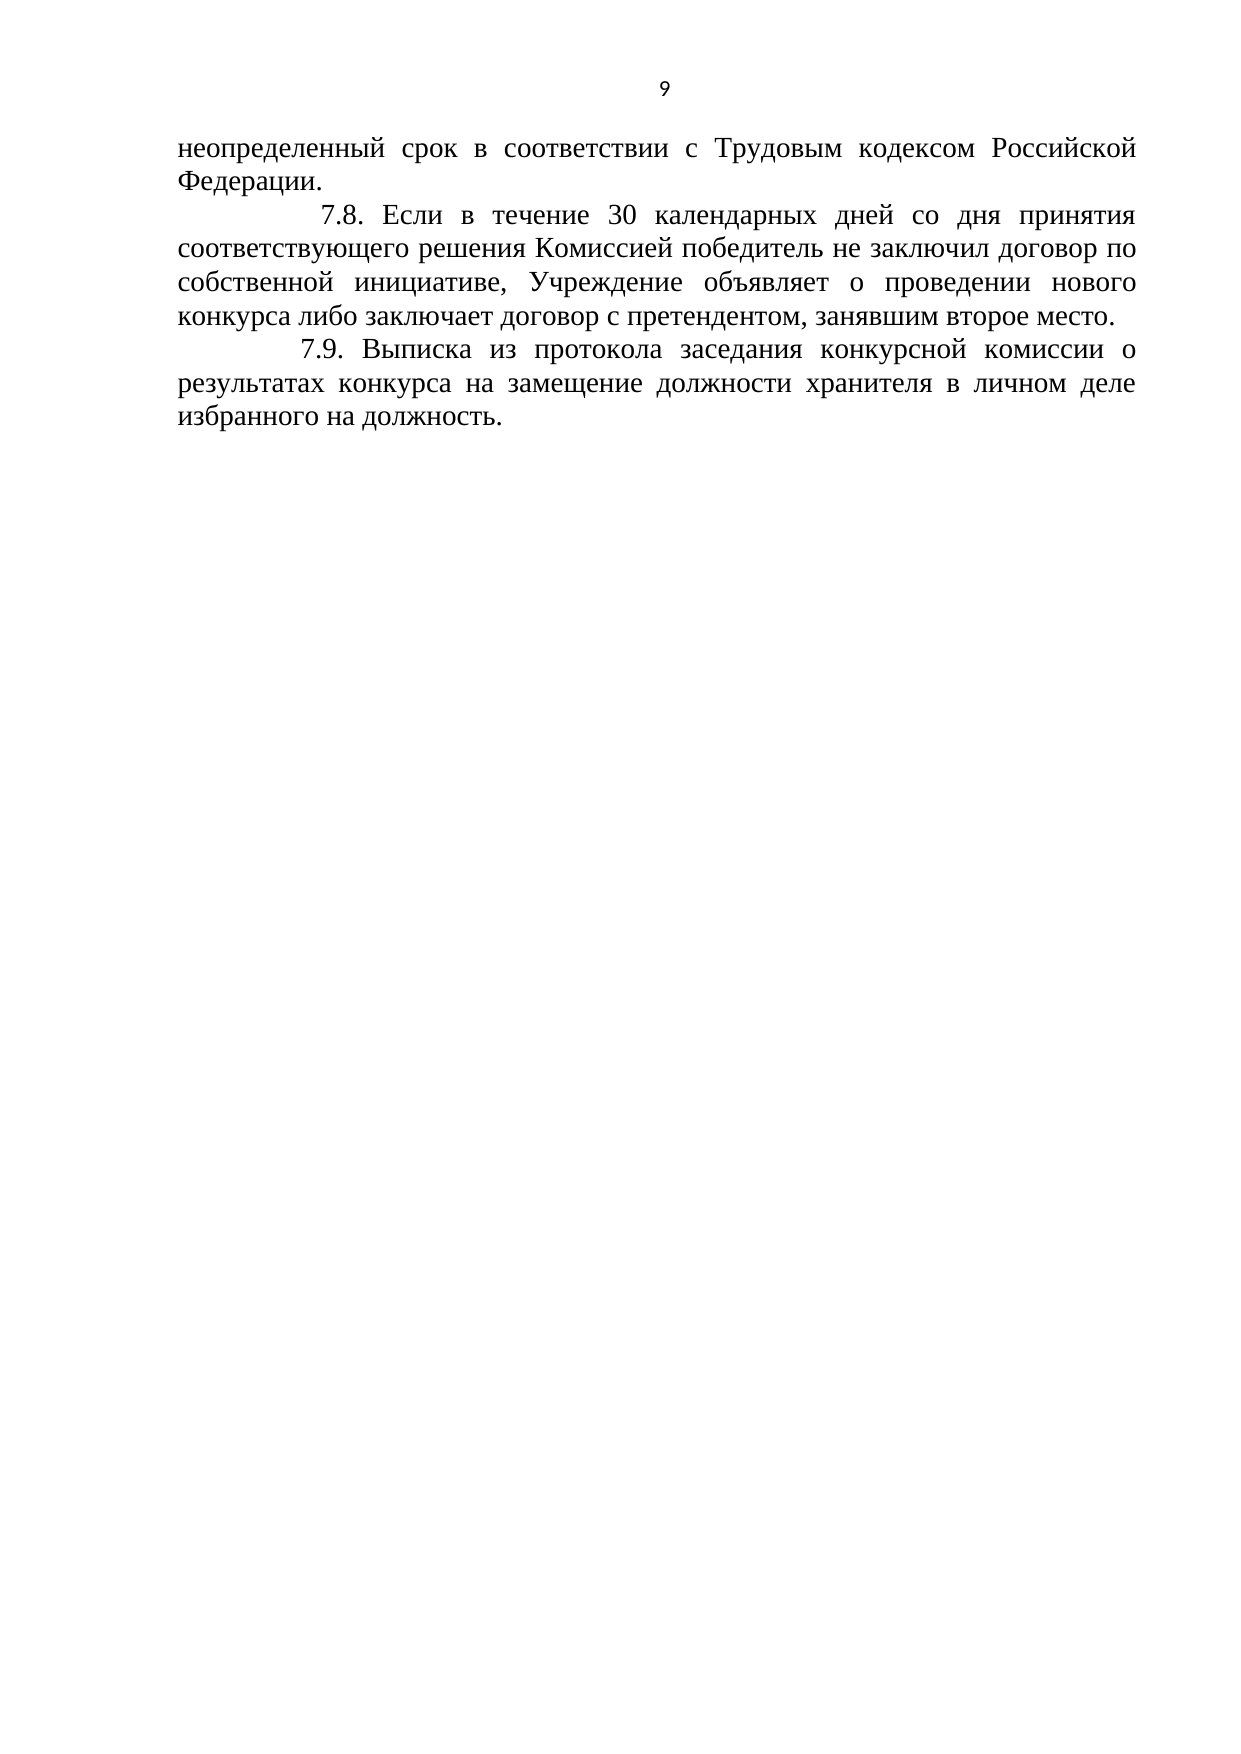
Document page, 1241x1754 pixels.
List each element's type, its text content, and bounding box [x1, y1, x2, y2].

list 7.8. Если в течение 30 календарных дней со дня принятия соответствующего решения Комиссией победитель не заключил договор по собственной инициативе, Учреждение объявляет о проведении нового конкурса либо заключает договор с претендентом, занявшим второе место. [177, 197, 1137, 331]
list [177, 130, 1137, 197]
list 7.9. Выписка из протокола заседания конкурсной комиссии о результатах конкурса на замещение должности хранителя в личном деле избранного на должность. [177, 331, 1137, 432]
